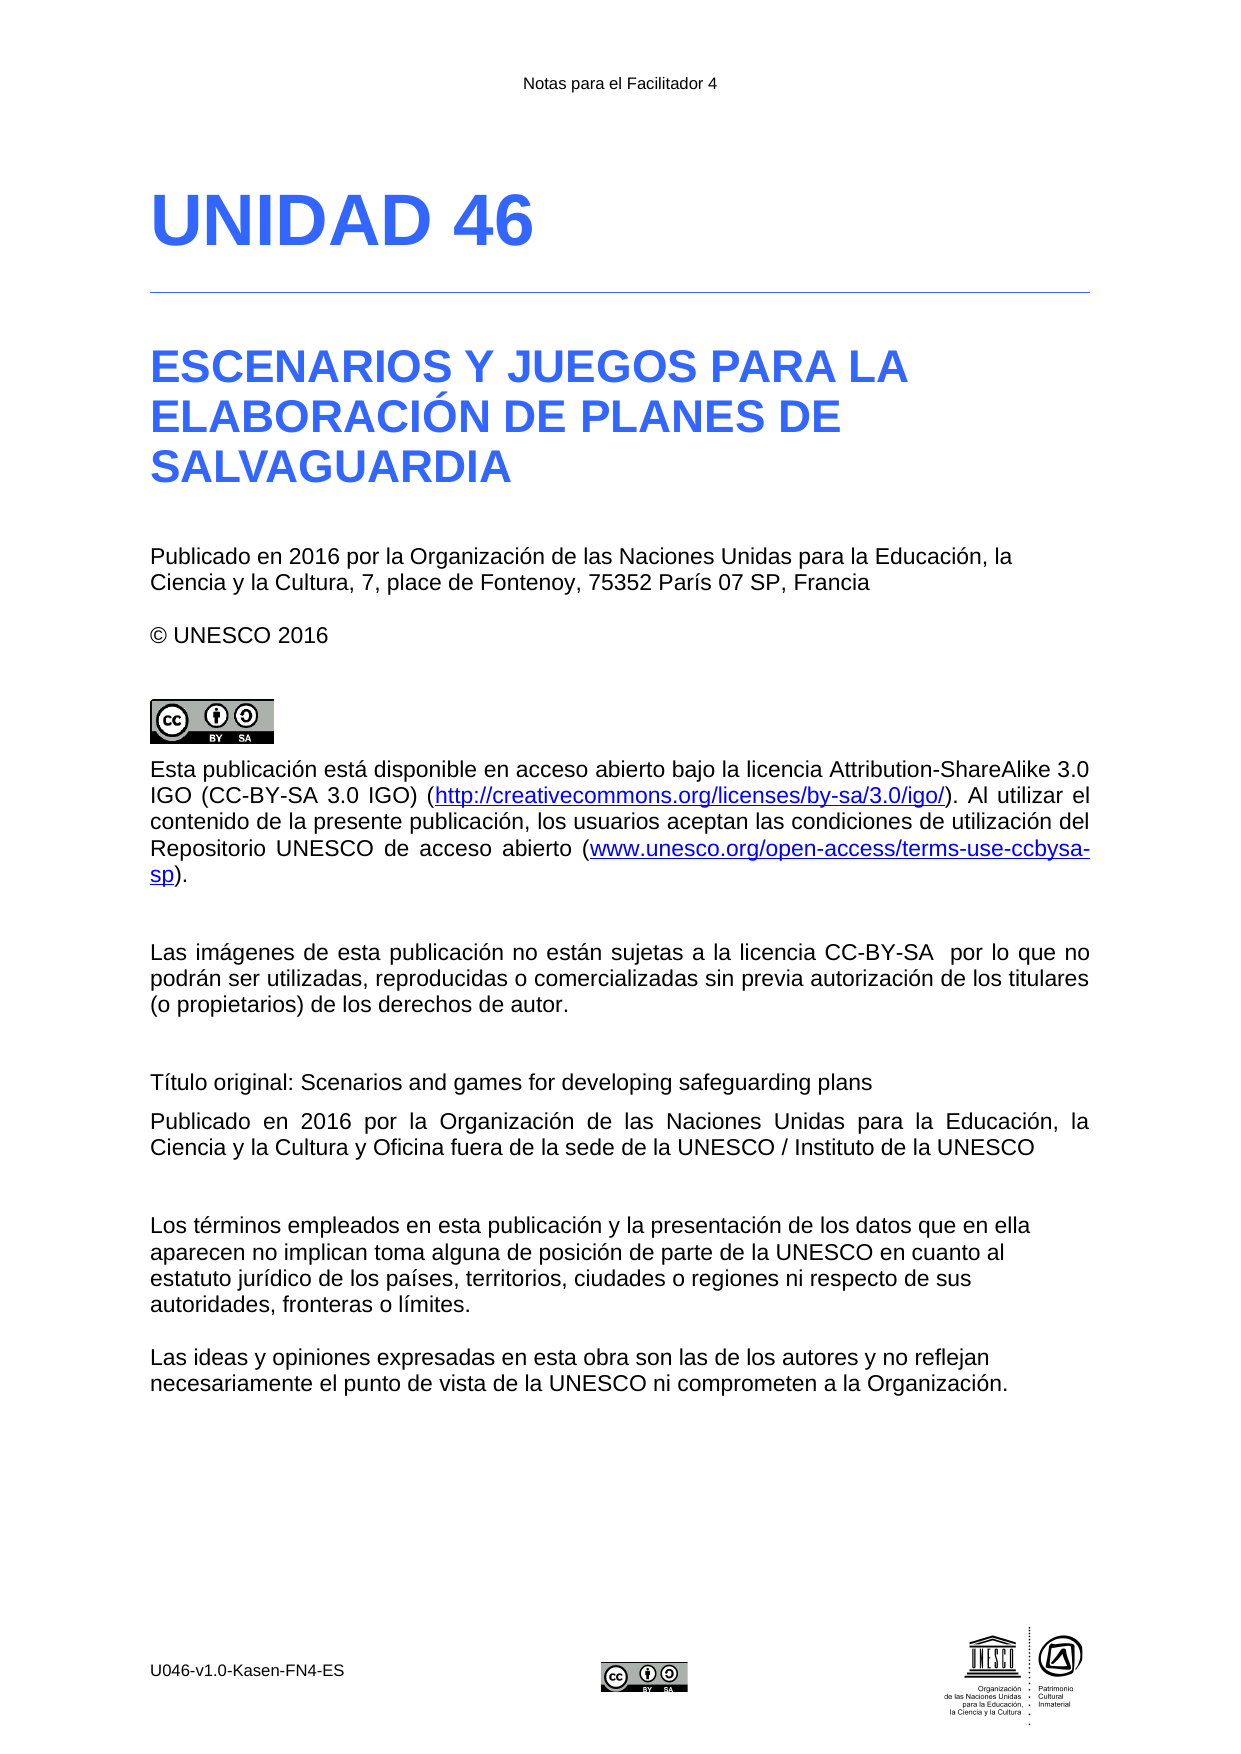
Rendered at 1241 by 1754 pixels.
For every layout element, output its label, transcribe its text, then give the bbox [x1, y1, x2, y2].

text Publicado en 2016 por la Organización de las Naciones Unidas para la Educación, la Ciencia y la Cultura y Oficina fuera de la sede de la UNESCO / Instituto de la UNESCO [150, 1108, 1090, 1161]
subtitle ESCENARIOS Y JUEGOS PARA LA ELABORACIÓN DE PLANES DE SALVAGUARDIA [150, 343, 1090, 493]
picture [944, 1627, 1083, 1725]
picture [600, 1662, 688, 1691]
text Los términos empleados en esta publicación y la presentación de los datos que en ella aparecen no implican toma alguna de posición de parte de la UNESCO en cuanto al estatuto jurídico de los países, territorios, ciudades o regiones ni respecto de sus autoridades, fronteras o límites. [150, 1212, 1090, 1317]
picture [150, 699, 274, 744]
text Unidad 46 [150, 175, 1090, 292]
text Las ideas y opiniones expresadas en esta obra son las de los autores y no reflejan necesariamente el punto de vista de la UNESCO ni comprometen a la Organización. [150, 1344, 1090, 1397]
text Las imágenes de esta publicación no están sujetas a la licencia CC-BY-SA por lo que no podrán ser utilizadas, reproducidas o comercializadas sin previa autorización de los titulares (o propietarios) de los derechos de autor. [150, 939, 1090, 1018]
text Esta publicación está disponible en acceso abierto bajo la licencia Attribution-ShareAlike 3.0 IGO (CC-BY-SA 3.0 IGO) (http://creativecommons.org/licenses/by-sa/3.0/igo/). Al utilizar el contenido de la presente publicación, los usuarios aceptan las condiciones de utilización del Repositorio UNESCO de acceso abierto (www.unesco.org/open-access/terms-use-ccbysa-sp). [150, 756, 1090, 887]
text Publicado en 2016 por la Organización de las Naciones Unidas para la Educación, la Ciencia y la Cultura, 7, place de Fontenoy, 75352 París 07 SP, Francia [150, 543, 1090, 595]
text © UNESCO 2016 [150, 622, 1090, 648]
text Título original: Scenarios and games for developing safeguarding plans [150, 1069, 1090, 1096]
